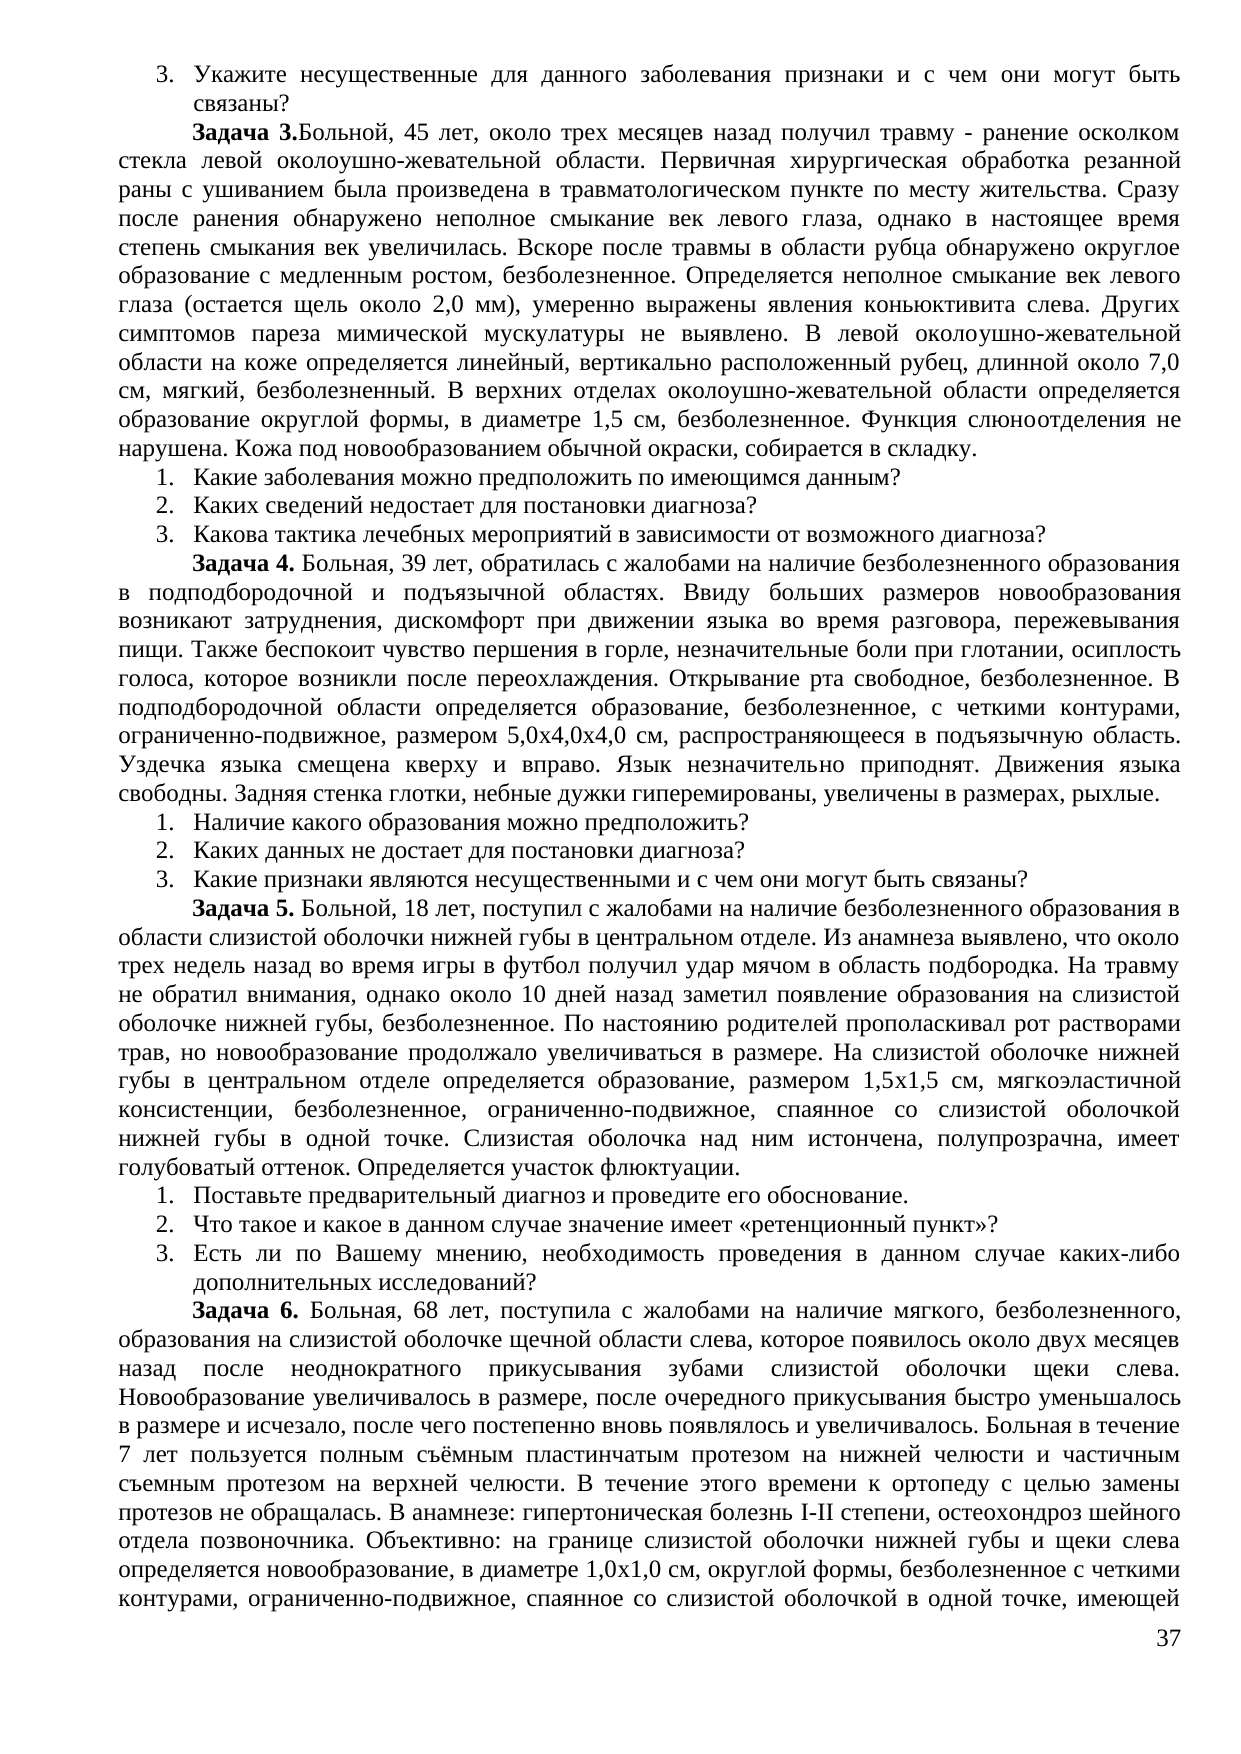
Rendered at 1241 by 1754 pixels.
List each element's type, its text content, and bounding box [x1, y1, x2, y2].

list Наличие какого образования можно предположить? [156, 807, 1181, 835]
list Есть ли по Вашему мнению, необходимость проведения в данном случае каких-либо дополнительных исследований? [156, 1238, 1181, 1295]
text Задача 5. Больной, 18 лет, поступил с жалобами на наличие безболезненного образования в области слизистой оболочки нижней губы в центральном отделе. Из анамнеза выявлено, что около трех недель назад во время игры в футбол получил удар мячом в область подбородка. На травму не обратил внимания, однако около 10 дней назад заметил появление образования на слизистой оболочке нижней губы, безболезненное. По настоянию родителей прополаскивал рот растворами трав, но новообразование продолжало увеличиваться в размере. На слизистой оболочке нижней губы в центральном отделе определяется образование, размером 1,5x1,5 см, мягкоэластичной консистенции, безболезненное, ограниченно-подвижное, спаянное со слизистой оболочкой нижней губы в одной точке. Слизистая оболочка над ним истончена, полупрозрачна, имеет голубоватый оттенок. Определяется участок флюктуации. [118, 893, 1181, 1180]
list Поставьте предварительный диагноз и проведите его обоснование. [156, 1180, 1181, 1209]
list Какова тактика лечебных мероприятий в зависимости от возможного диагноза? [156, 519, 1181, 548]
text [118, 1295, 1181, 1612]
list Какие заболевания можно предположить по имеющимся данным? [156, 462, 1181, 490]
list Укажите несущественные для данного заболевания признаки и с чем они могут быть связаны? [156, 59, 1181, 117]
list Что такое и какое в данном случае значение имеет «ретенционный пункт»? [156, 1209, 1181, 1238]
list Каких данных не достает для постановки диагноза? [156, 835, 1181, 864]
text Задача 3.Больной, 45 лет, около трех месяцев назад получил травму - ранение осколком стекла левой околоушно-жевательной области. Первичная хирургическая обработка резанной раны с ушиванием была произведена в травматологическом пункте по месту жительства. Сразу после ранения обнаружено неполное смыкание век левого глаза, однако в настоящее время степень смыкания век увеличилась. Вскоре после травмы в области рубца обнаружено округлое образование с медленным ростом, безболезненное. Определяется неполное смыкание век левого глаза (остается щель около 2,0 мм), умеренно выражены явления коньюктивита слева. Других симптомов пареза мимической мускулатуры не выявлено. В левой околоушно-жевательной области на коже определяется линейный, вертикально расположенный рубец, длинной около 7,0 см, мягкий, безболезненный. В верхних отделах околоушно-жевательной области определяется образование округлой формы, в диаметре 1,5 см, безболезненное. Функция слюноотделения не нарушена. Кожа под новообразованием обычной окраски, собирается в складку. [118, 117, 1181, 462]
list Какие признаки являются несущественными и с чем они могут быть связаны? [156, 864, 1181, 893]
text Задача 4. Больная, 39 лет, обратилась с жалобами на наличие безболезненного образования в подподбородочной и подъязычной областях. Ввиду больших размеров новообразования возникают затруднения, дискомфорт при движении языка во время разговора, пережевывания пищи. Также беспокоит чувство першения в горле, незначительные боли при глотании, осиплость голоса, которое возникли после переохлаждения. Открывание рта свободное, безболезненное. В подподбородочной области определяется образование, безболезненное, с четкими контурами, ограниченно-подвижное, размером 5,0x4,0x4,0 см, распространяющееся в подъязычную область. Уздечка языка смещена кверху и вправо. Язык незначительно приподнят. Движения языка свободны. Задняя стенка глотки, небные дужки гиперемированы, увеличены в размерах, рыхлые. [118, 548, 1181, 807]
list Каких сведений недостает для постановки диагноза? [156, 490, 1181, 519]
